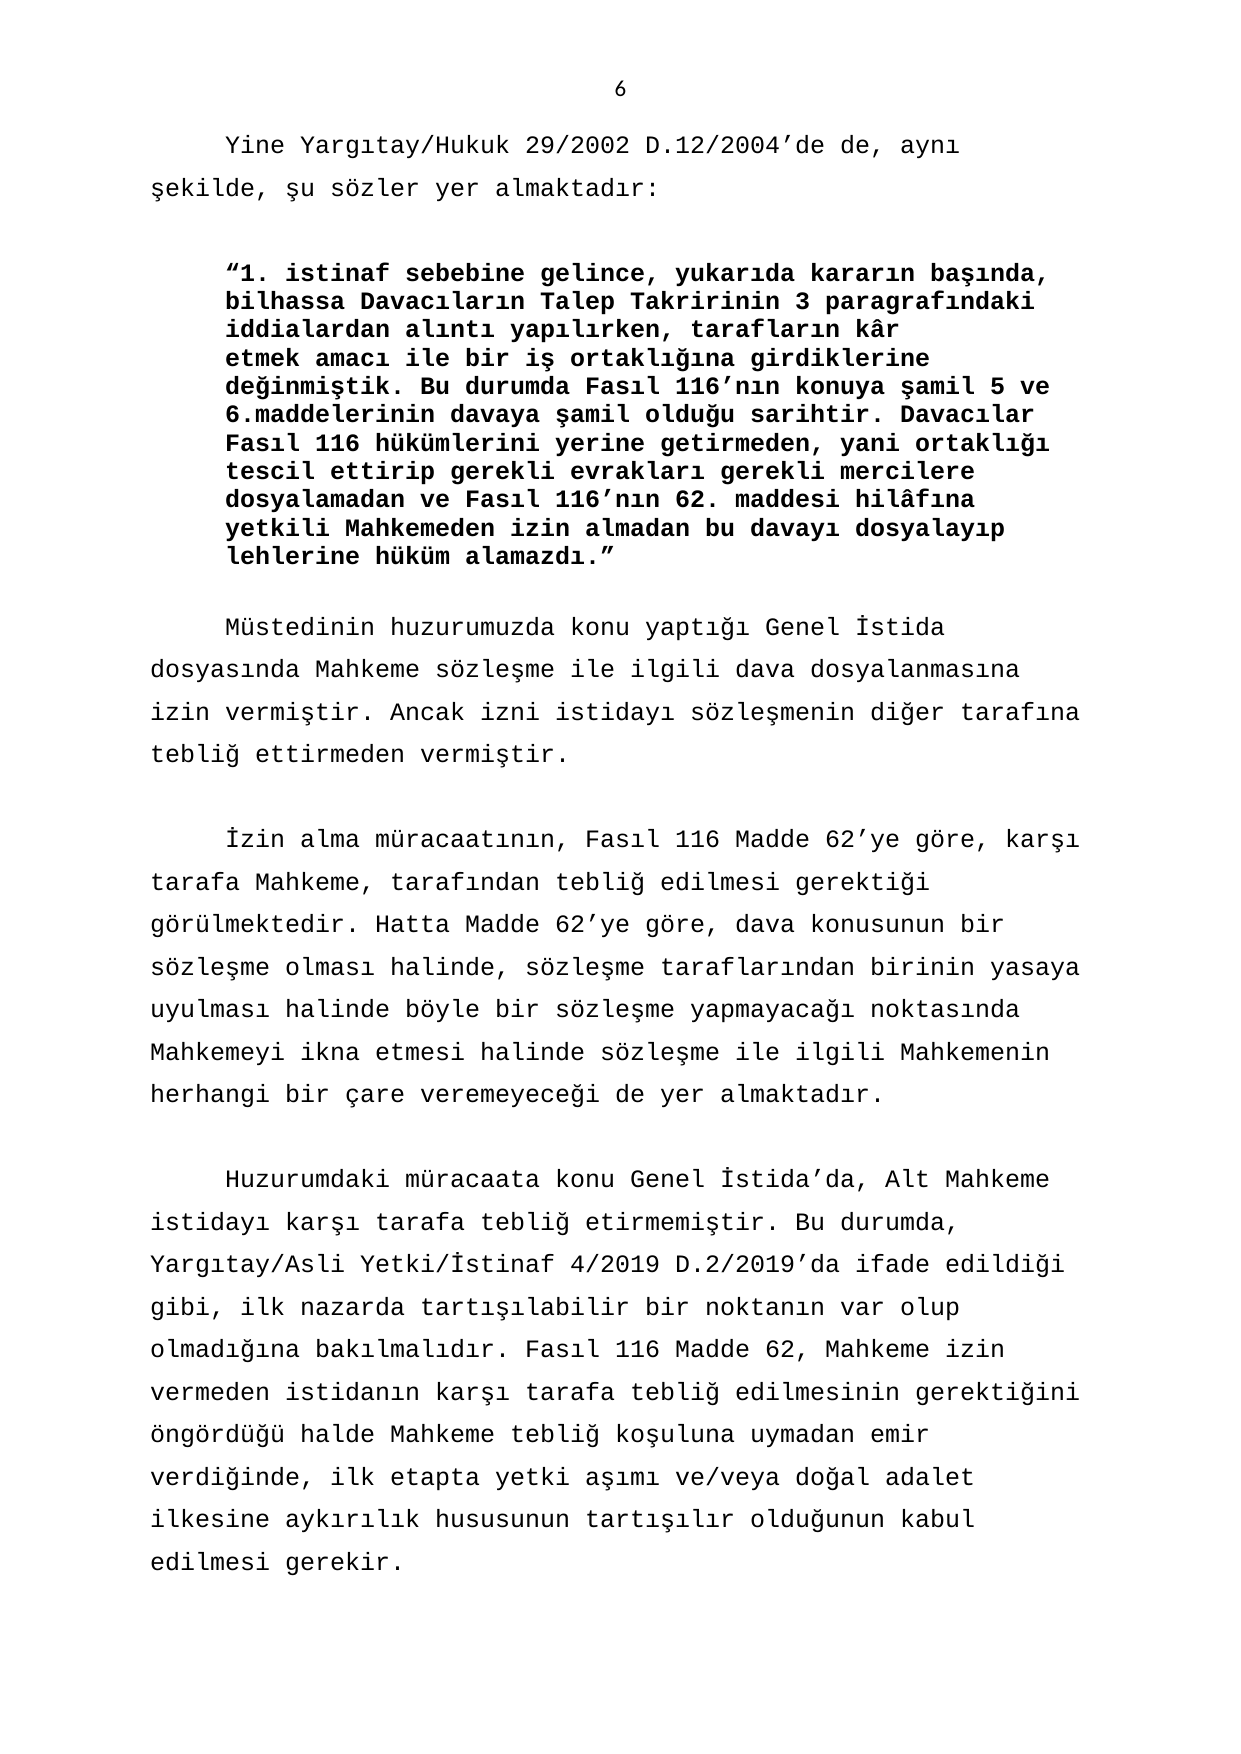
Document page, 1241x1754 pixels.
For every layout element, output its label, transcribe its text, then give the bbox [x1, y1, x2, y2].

text Huzurumdaki müracaata konu Genel İstida’da, Alt Mahkeme istidayı karşı tarafa tebliğ etirmemiştir. Bu durumda, Yargıtay/Asli Yetki/İstinaf 4/2019 D.2/2019’da ifade edildiği gibi, ilk nazarda tartışılabilir bir noktanın var olup olmadığına bakılmalıdır. Fasıl 116 Madde 62, Mahkeme izin vermeden istidanın karşı tarafa tebliğ edilmesinin gerektiğini öngördüğü halde Mahkeme tebliğ koşuluna uymadan emir verdiğinde, ilk etapta yetki aşımı ve/veya doğal adalet ilkesine aykırılık hususunun tartışılır olduğunun kabul edilmesi gerekir. [150, 1167, 1090, 1578]
text Müstedinin huzurumuzda konu yaptığı Genel İstida dosyasında Mahkeme sözleşme ile ilgili dava dosyalanmasına izin vermiştir. Ancak izni istidayı sözleşmenin diğer tarafına tebliğ ettirmeden vermiştir. [150, 614, 1090, 770]
text etmek amacı ile bir iş ortaklığına girdiklerine [150, 345, 1090, 374]
text 6.maddelerinin davaya şamil olduğu sarihtir. Davacılar [150, 402, 1090, 430]
text tescil ettirip gerekli evrakları gerekli mercilere [150, 459, 1090, 487]
text lehlerine hüküm alamazdı.” [150, 544, 1090, 572]
text yetkili Mahkemeden izin almadan bu davayı dosyalayıp [150, 515, 1090, 544]
text İzin alma müracaatının, Fasıl 116 Madde 62’ye göre, karşı tarafa Mahkeme, tarafından tebliğ edilmesi gerektiği görülmektedir. Hatta Madde 62’ye göre, dava konusunun bir sözleşme olması halinde, sözleşme taraflarından birinin yasaya uyulması halinde böyle bir sözleşme yapmayacağı noktasında Mahkemeyi ikna etmesi halinde sözleşme ile ilgili Mahkemenin herhangi bir çare veremeyeceği de yer almaktadır. [150, 827, 1090, 1110]
text dosyalamadan ve Fasıl 116’nın 62. maddesi hilâfına [150, 487, 1090, 515]
text değinmiştik. Bu durumda Fasıl 116’nın konuya şamil 5 ve [150, 374, 1090, 402]
text Fasıl 116 hükümlerini yerine getirmeden, yani ortaklığı [225, 430, 1090, 459]
text “1. istinaf sebebine gelince, yukarıda kararın başında, bilhassa Davacıların Talep Takririnin 3 paragrafındaki iddialardan alıntı yapılırken, tarafların kâr [225, 260, 1090, 345]
text Yine Yargıtay/Hukuk 29/2002 D.12/2004’de de, aynı şekilde, şu sözler yer almaktadır: [150, 133, 1090, 204]
